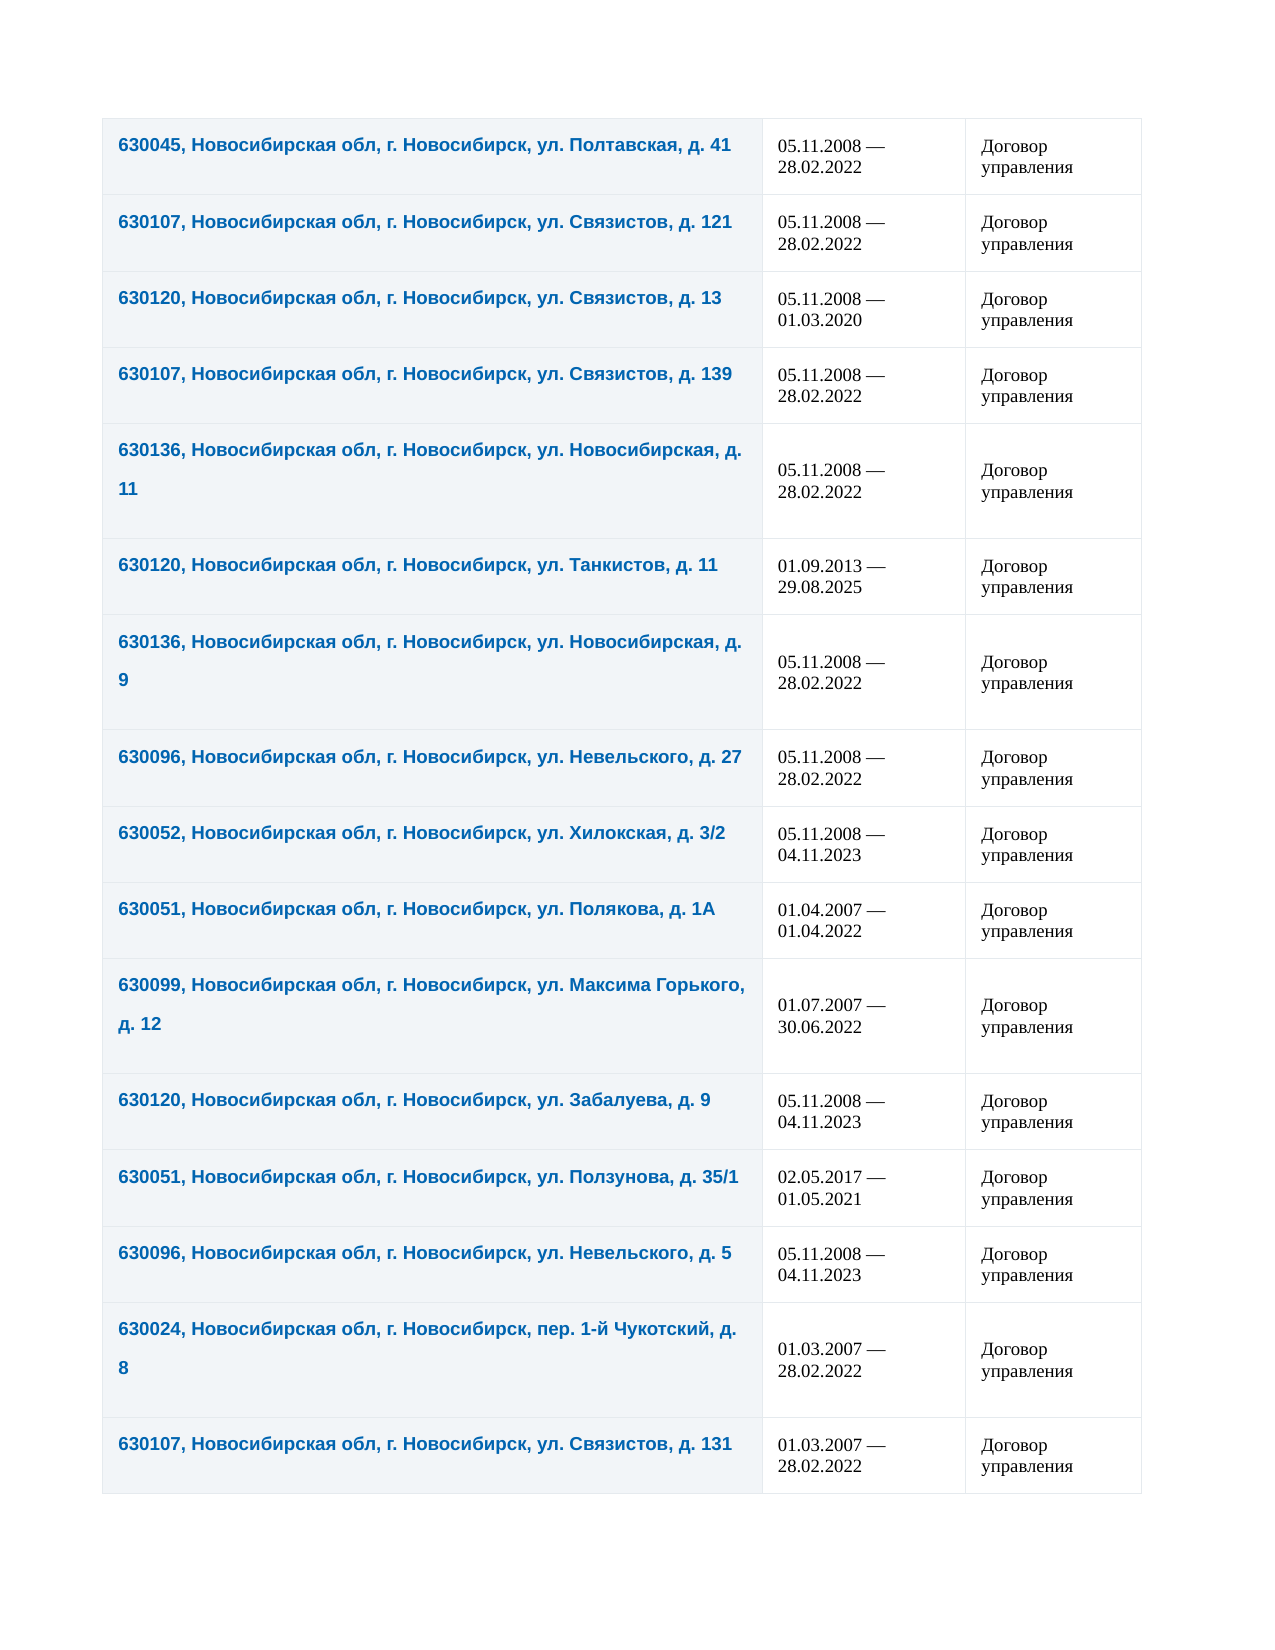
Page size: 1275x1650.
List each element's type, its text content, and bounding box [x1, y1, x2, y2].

table_cell Договор управления [966, 539, 1141, 614]
table_cell 05.11.2008 — 28.02.2022 [763, 348, 965, 423]
table_cell 630024, Новосибирская обл, г. Новосибирск, пер. 1-й Чукотский, д. 8 [103, 1303, 762, 1417]
table_cell Договор управления [966, 615, 1141, 729]
table_cell 630107, Новосибирская обл, г. Новосибирск, ул. Связистов, д. 139 [103, 348, 762, 423]
table_cell Договор управления [966, 272, 1141, 347]
table_cell 05.11.2008 — 04.11.2023 [763, 807, 965, 882]
table_cell 01.09.2013 — 29.08.2025 [763, 539, 965, 614]
table_cell 01.04.2007 — 01.04.2022 [763, 883, 965, 958]
table_cell 630051, Новосибирская обл, г. Новосибирск, ул. Полякова, д. 1А [103, 883, 762, 958]
table_cell 05.11.2008 — 28.02.2022 [763, 615, 965, 729]
table_cell 05.11.2008 — 28.02.2022 [763, 424, 965, 538]
table_cell 05.11.2008 — 04.11.2023 [763, 1227, 965, 1302]
table_cell 02.05.2017 — 01.05.2021 [763, 1150, 965, 1226]
table_cell Договор управления [966, 883, 1141, 958]
table_cell 01.07.2007 — 30.06.2022 [763, 959, 965, 1073]
table_cell 05.11.2008 — 01.03.2020 [763, 272, 965, 347]
table_cell 630052, Новосибирская обл, г. Новосибирск, ул. Хилокская, д. 3/2 [103, 807, 762, 882]
table_cell Договор управления [966, 807, 1141, 882]
table_cell Договор управления [966, 1418, 1141, 1493]
table_cell Договор управления [966, 195, 1141, 271]
table_cell Договор управления [966, 1150, 1141, 1226]
table_cell Договор управления [966, 1303, 1141, 1417]
table_cell 01.03.2007 — 28.02.2022 [763, 1303, 965, 1417]
table_cell 630120, Новосибирская обл, г. Новосибирск, ул. Связистов, д. 13 [103, 272, 762, 347]
table_cell 630107, Новосибирская обл, г. Новосибирск, ул. Связистов, д. 121 [103, 195, 762, 271]
table_cell 01.03.2007 — 28.02.2022 [763, 1418, 965, 1493]
table_cell 630120, Новосибирская обл, г. Новосибирск, ул. Танкистов, д. 11 [103, 539, 762, 614]
table_cell 05.11.2008 — 04.11.2023 [763, 1074, 965, 1149]
table_cell Договор управления [966, 730, 1141, 806]
table_cell 630051, Новосибирская обл, г. Новосибирск, ул. Ползунова, д. 35/1 [103, 1150, 762, 1226]
table_cell 630107, Новосибирская обл, г. Новосибирск, ул. Связистов, д. 131 [103, 1418, 762, 1493]
table_cell 630096, Новосибирская обл, г. Новосибирск, ул. Невельского, д. 5 [103, 1227, 762, 1302]
table_cell 630120, Новосибирская обл, г. Новосибирск, ул. Забалуева, д. 9 [103, 1074, 762, 1149]
table_cell 630136, Новосибирская обл, г. Новосибирск, ул. Новосибирская, д. 11 [103, 424, 762, 538]
table_cell Договор управления [966, 424, 1141, 538]
table_cell Договор управления [966, 1227, 1141, 1302]
table_cell Договор управления [966, 959, 1141, 1073]
table_cell 630096, Новосибирская обл, г. Новосибирск, ул. Невельского, д. 27 [103, 730, 762, 806]
table_cell Договор управления [966, 1074, 1141, 1149]
table_cell 630099, Новосибирская обл, г. Новосибирск, ул. Максима Горького, д. 12 [103, 959, 762, 1073]
table_cell Договор управления [966, 348, 1141, 423]
table_cell 05.11.2008 — 28.02.2022 [763, 119, 965, 194]
table_cell 05.11.2008 — 28.02.2022 [763, 730, 965, 806]
table_cell Договор управления [966, 119, 1141, 194]
table_cell 630045, Новосибирская обл, г. Новосибирск, ул. Полтавская, д. 41 [103, 119, 762, 194]
table_cell 630136, Новосибирская обл, г. Новосибирск, ул. Новосибирская, д. 9 [103, 615, 762, 729]
table_cell 05.11.2008 — 28.02.2022 [763, 195, 965, 271]
